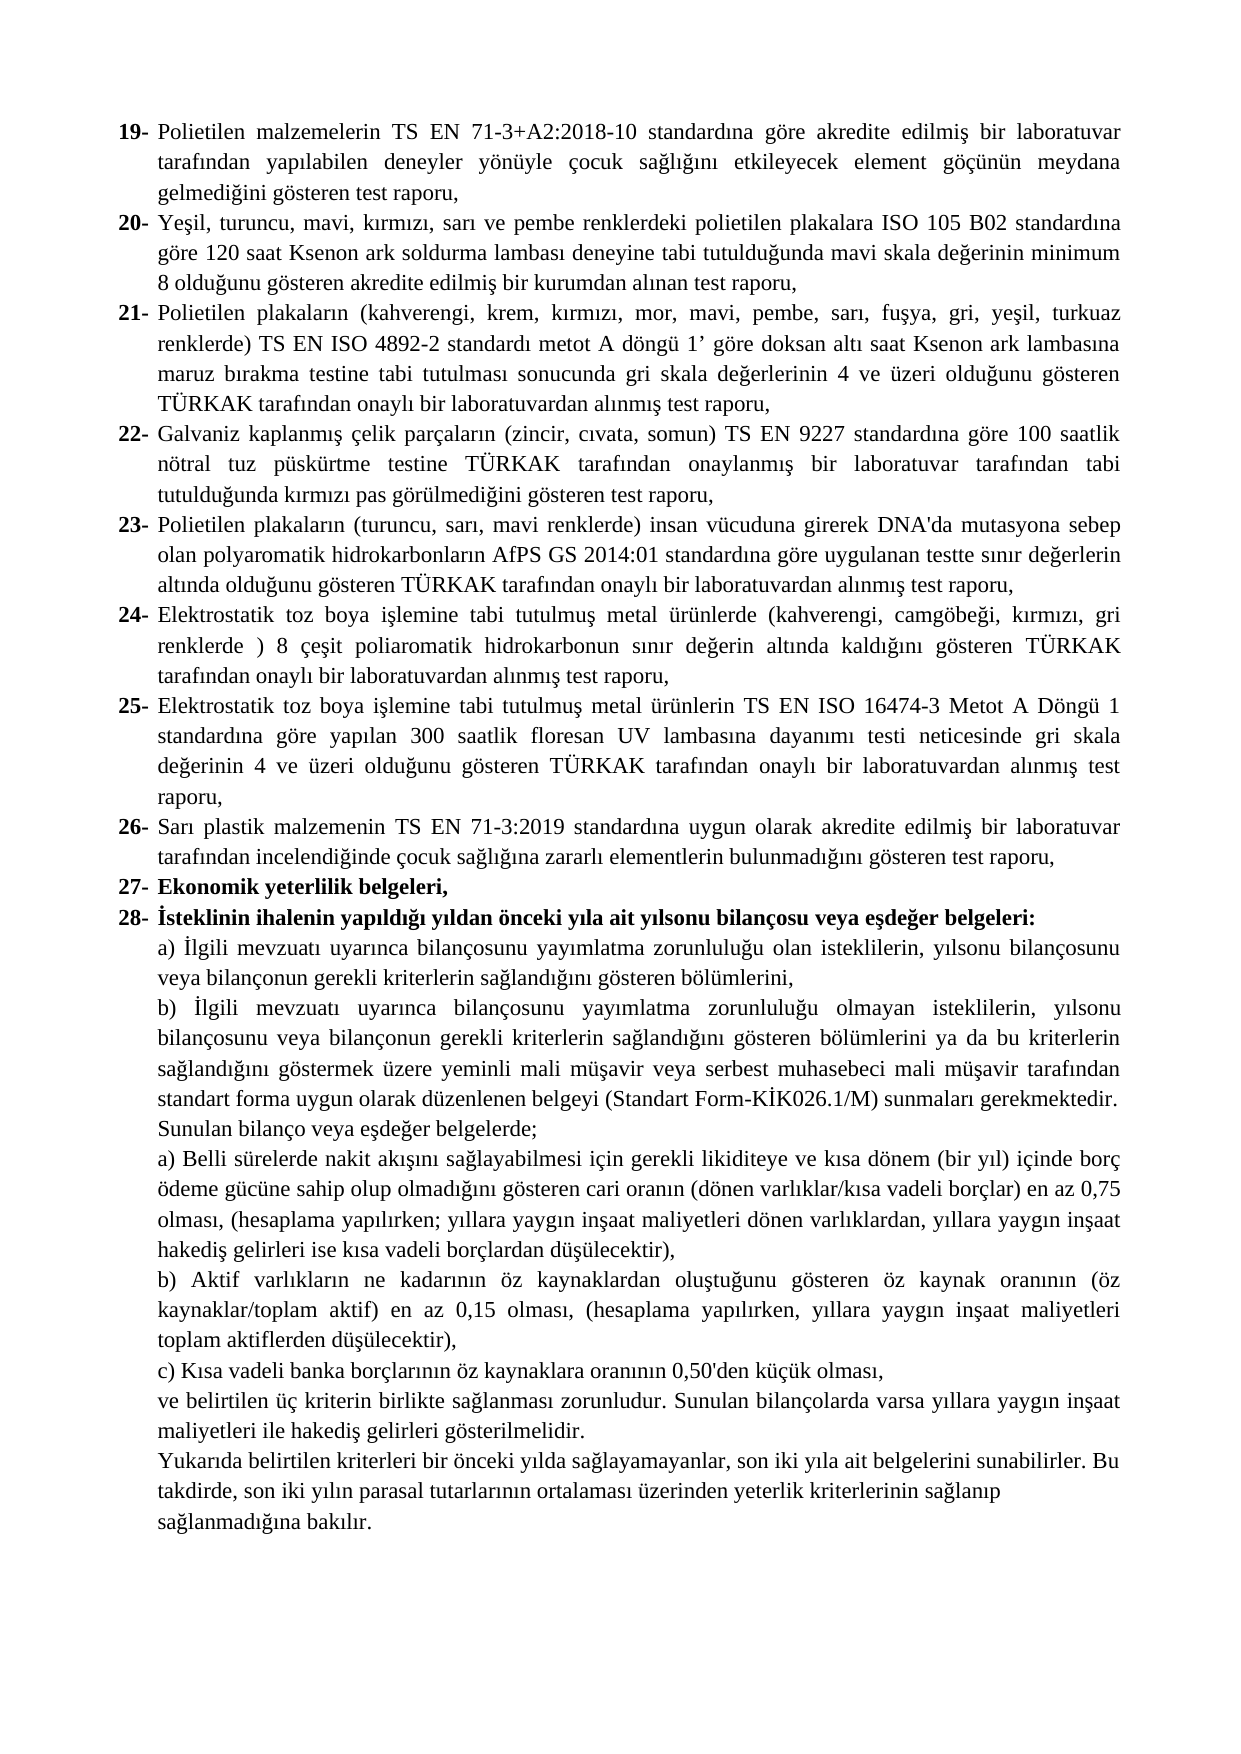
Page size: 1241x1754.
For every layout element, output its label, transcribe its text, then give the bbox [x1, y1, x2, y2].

list İsteklinin ihalenin yapıldığı yıldan önceki yıla ait yılsonu bilançosu veya eşdeğer belgeleri: [118, 903, 1122, 930]
list a) Belli sürelerde nakit akışını sağlayabilmesi için gerekli likiditeye ve kısa dönem (bir yıl) içinde borç ödeme gücüne sahip olup olmadığını gösteren cari oranın (dönen varlıklar/kısa vadeli borçlar) en az 0,75 olması, (hesaplama yapılırken; yıllara yaygın inşaat maliyetleri dönen varlıklardan, yıllara yaygın inşaat hakediş gelirleri ise kısa vadeli borçlardan düşülecektir), [157, 1145, 1122, 1262]
list c) Kısa vadeli banka borçlarının öz kaynaklara oranının 0,50'den küçük olması, [157, 1357, 1122, 1383]
list b) İlgili mevzuatı uyarınca bilançosunu yayımlatma zorunluluğu olmayan isteklilerin, yılsonu bilançosunu veya bilançonun gerekli kriterlerin sağlandığını gösteren bölümlerini ya da bu kriterlerin sağlandığını göstermek üzere yeminli mali müşavir veya serbest muhasebeci mali müşavir tarafından standart forma uygun olarak düzenlenen belgeyi (Standart Form-KİK026.1/M) sunmaları gerekmektedir. [157, 994, 1122, 1111]
list Polietilen malzemelerin TS EN 71-3+A2:2018-10 standardına göre akredite edilmiş bir laboratuvar tarafından yapılabilen deneyler yönüyle çocuk sağlığını etkileyecek element göçünün meydana gelmediğini gösteren test raporu, [118, 118, 1122, 205]
list Elektrostatik toz boya işlemine tabi tutulmuş metal ürünlerde (kahverengi, camgöbeği, kırmızı, gri renklerde ) 8 çeşit poliaromatik hidrokarbonun sınır değerin altında kaldığını gösteren TÜRKAK tarafından onaylı bir laboratuvardan alınmış test raporu, [118, 601, 1122, 688]
list Polietilen plakaların (kahverengi, krem, kırmızı, mor, mavi, pembe, sarı, fuşya, gri, yeşil, turkuaz renklerde) TS EN ISO 4892-2 standardı metot A döngü 1’ göre doksan altı saat Ksenon ark lambasına maruz bırakma testine tabi tutulması sonucunda gri skala değerlerinin 4 ve üzeri olduğunu gösteren TÜRKAK tarafından onaylı bir laboratuvardan alınmış test raporu, [118, 299, 1122, 416]
list Sunulan bilanço veya eşdeğer belgelerde; [157, 1115, 1122, 1141]
list Yukarıda belirtilen kriterleri bir önceki yılda sağlayamayanlar, son iki yıla ait belgelerini sunabilirler. Bu takdirde, son iki yılın parasal tutarlarının ortalaması üzerinden yeterlik kriterlerinin sağlanıp sağlanmadığına bakılır. [157, 1447, 1122, 1534]
list Ekonomik yeterlilik belgeleri, [118, 873, 1122, 900]
list Yeşil, turuncu, mavi, kırmızı, sarı ve pembe renklerdeki polietilen plakalara ISO 105 B02 standardına göre 120 saat Ksenon ark soldurma lambası deneyine tabi tutulduğunda mavi skala değerinin minimum 8 olduğunu gösteren akredite edilmiş bir kurumdan alınan test raporu, [118, 209, 1122, 296]
list Polietilen plakaların (turuncu, sarı, mavi renklerde) insan vücuduna girerek DNA'da mutasyona sebep olan polyaromatik hidrokarbonların AfPS GS 2014:01 standardına göre uygulanan testte sınır değerlerin altında olduğunu gösteren TÜRKAK tarafından onaylı bir laboratuvardan alınmış test raporu, [118, 511, 1122, 598]
list Galvaniz kaplanmış çelik parçaların (zincir, cıvata, somun) TS EN 9227 standardına göre 100 saatlik nötral tuz püskürtme testine TÜRKAK tarafından onaylanmış bir laboratuvar tarafından tabi tutulduğunda kırmızı pas görülmediğini gösteren test raporu, [118, 420, 1122, 507]
list ve belirtilen üç kriterin birlikte sağlanması zorunludur. Sunulan bilançolarda varsa yıllara yaygın inşaat maliyetleri ile hakediş gelirleri gösterilmelidir. [157, 1387, 1122, 1443]
list Sarı plastik malzemenin TS EN 71-3:2019 standardına uygun olarak akredite edilmiş bir laboratuvar tarafından incelendiğinde çocuk sağlığına zararlı elementlerin bulunmadığını gösteren test raporu, [118, 813, 1122, 869]
list b) Aktif varlıkların ne kadarının öz kaynaklardan oluştuğunu gösteren öz kaynak oranının (öz kaynaklar/toplam aktif) en az 0,15 olması, (hesaplama yapılırken, yıllara yaygın inşaat maliyetleri toplam aktiflerden düşülecektir), [157, 1266, 1122, 1353]
list Elektrostatik toz boya işlemine tabi tutulmuş metal ürünlerin TS EN ISO 16474-3 Metot A Döngü 1 standardına göre yapılan 300 saatlik floresan UV lambasına dayanımı testi neticesinde gri skala değerinin 4 ve üzeri olduğunu gösteren TÜRKAK tarafından onaylı bir laboratuvardan alınmış test raporu, [118, 692, 1122, 809]
list a) İlgili mevzuatı uyarınca bilançosunu yayımlatma zorunluluğu olan isteklilerin, yılsonu bilançosunu veya bilançonun gerekli kriterlerin sağlandığını gösteren bölümlerini, [157, 934, 1122, 990]
